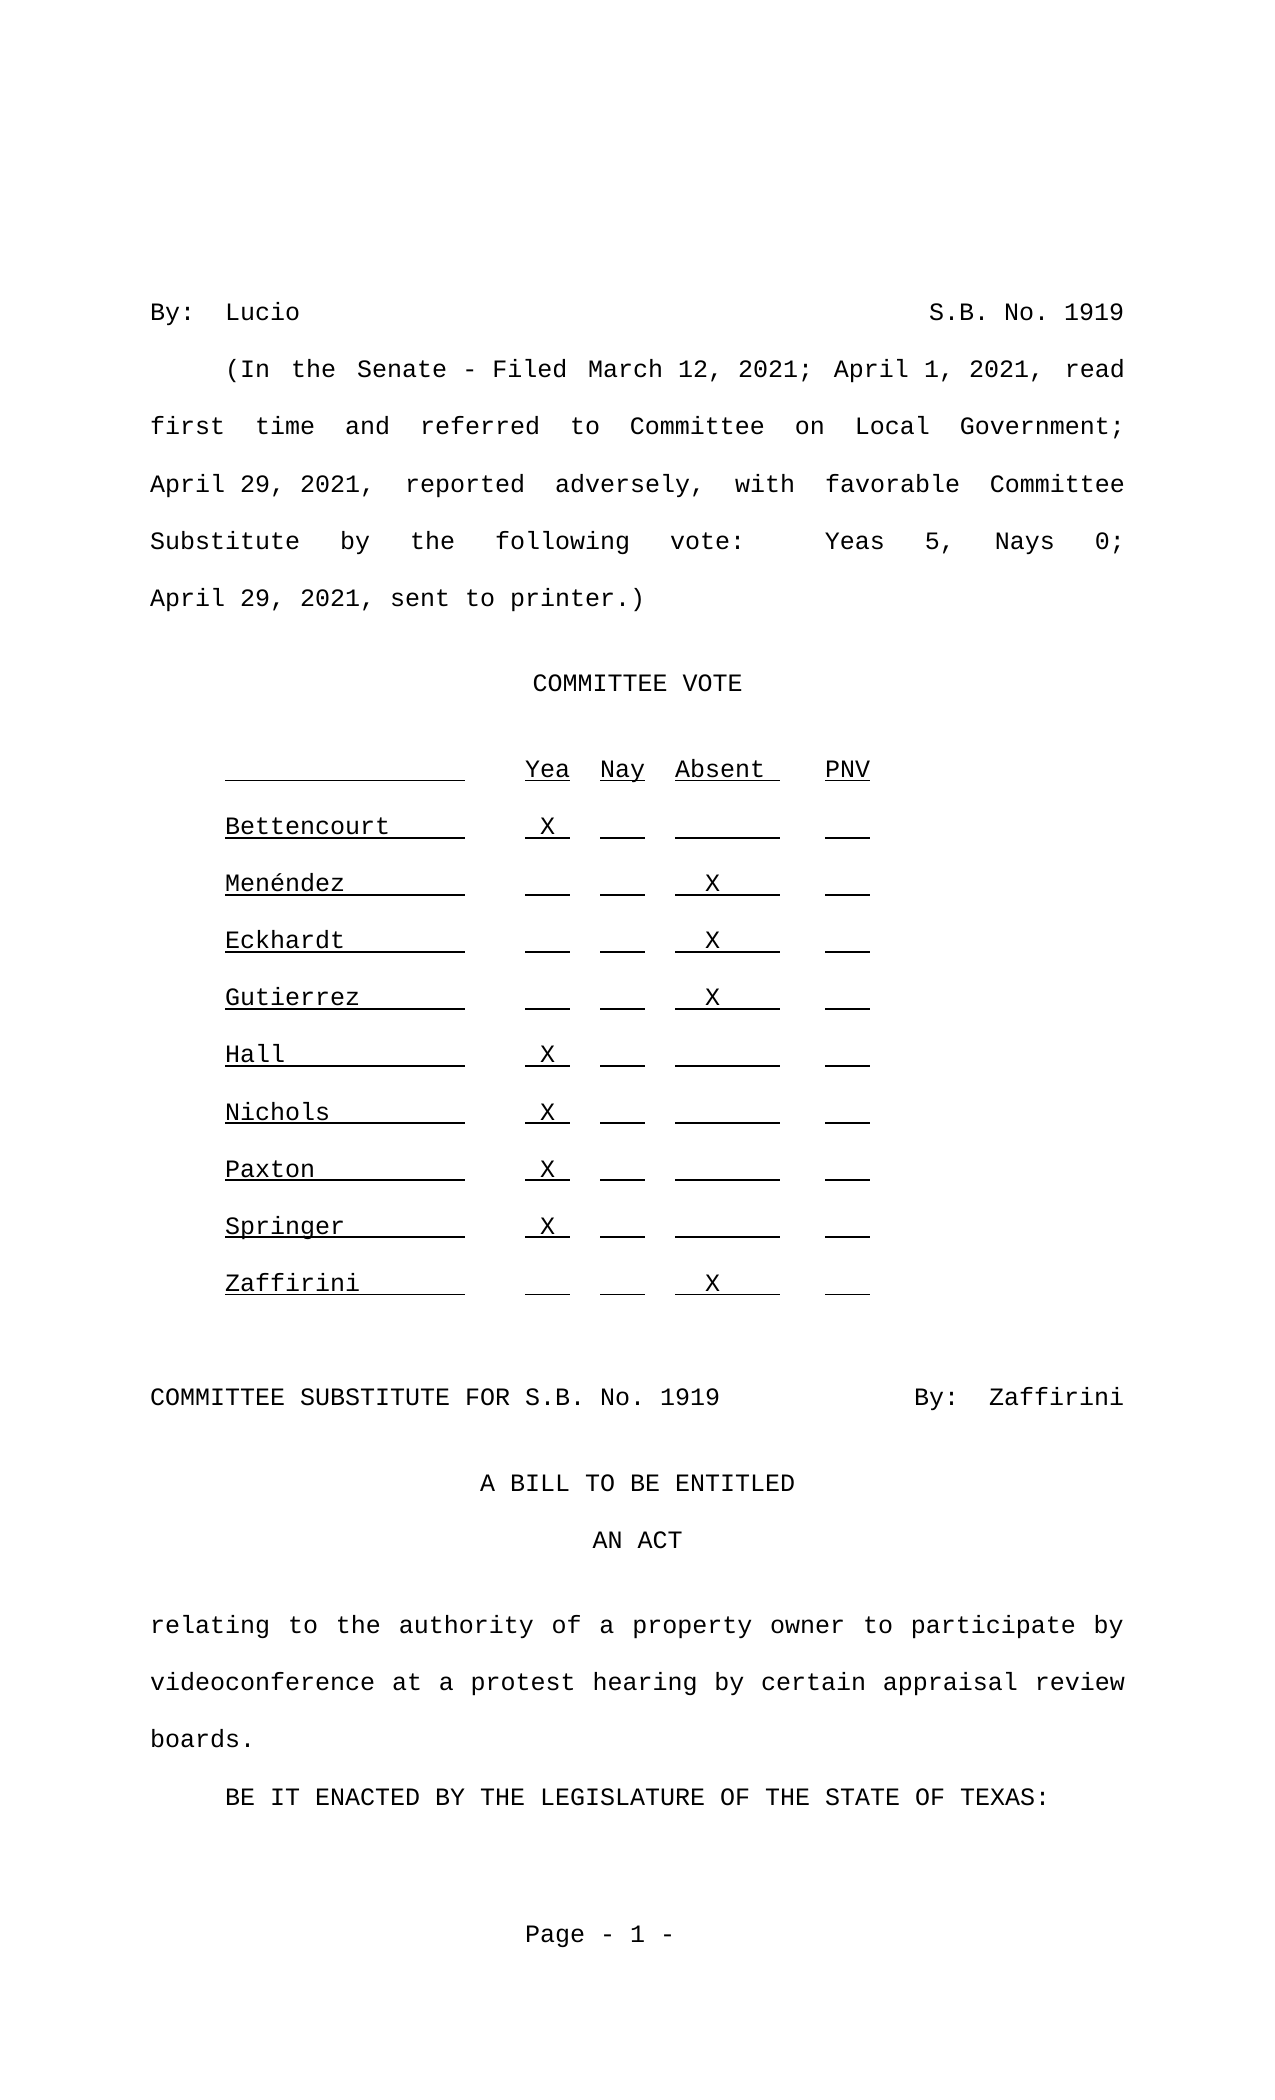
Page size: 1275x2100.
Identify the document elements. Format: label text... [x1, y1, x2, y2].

text Nichols X [150, 1099, 975, 1127]
text (In the Senate - Filed March 12, 2021; April 1, 2021, read first time and referred to Committee on Local Government; April 29, 2021, reported adversely, with favorable Committee Substitute by the following vote: Yeas 5, Nays 0; April 29, 2021, sent to printer.) [150, 357, 1125, 614]
text Menéndez X [150, 871, 975, 899]
text COMMITTEE VOTE [150, 671, 1125, 699]
text AN ACT [150, 1527, 1125, 1556]
text relating to the authority of a property owner to participate by videoconference at a protest hearing by certain appraisal review boards. [150, 1613, 1125, 1755]
text Bettencourt X [150, 813, 975, 842]
text A BILL TO BE ENTITLED [150, 1470, 1125, 1498]
text Hall X [150, 1042, 975, 1070]
text Eckhardt X [150, 928, 975, 956]
text Zaffirini X [150, 1270, 975, 1299]
text Springer X [150, 1213, 975, 1242]
text BE IT ENACTED BY THE LEGISLATURE OF THE STATE OF TEXAS: [150, 1784, 1125, 1812]
text Yea Nay Absent PNV [150, 756, 975, 785]
text COMMITTEE SUBSTITUTE FOR S.B. No. 1919 By: Zaffirini [150, 1384, 1125, 1413]
text By: Lucio S.B. No. 1919 [150, 300, 1125, 328]
text Gutierrez X [150, 985, 975, 1013]
text Paxton X [150, 1156, 975, 1184]
